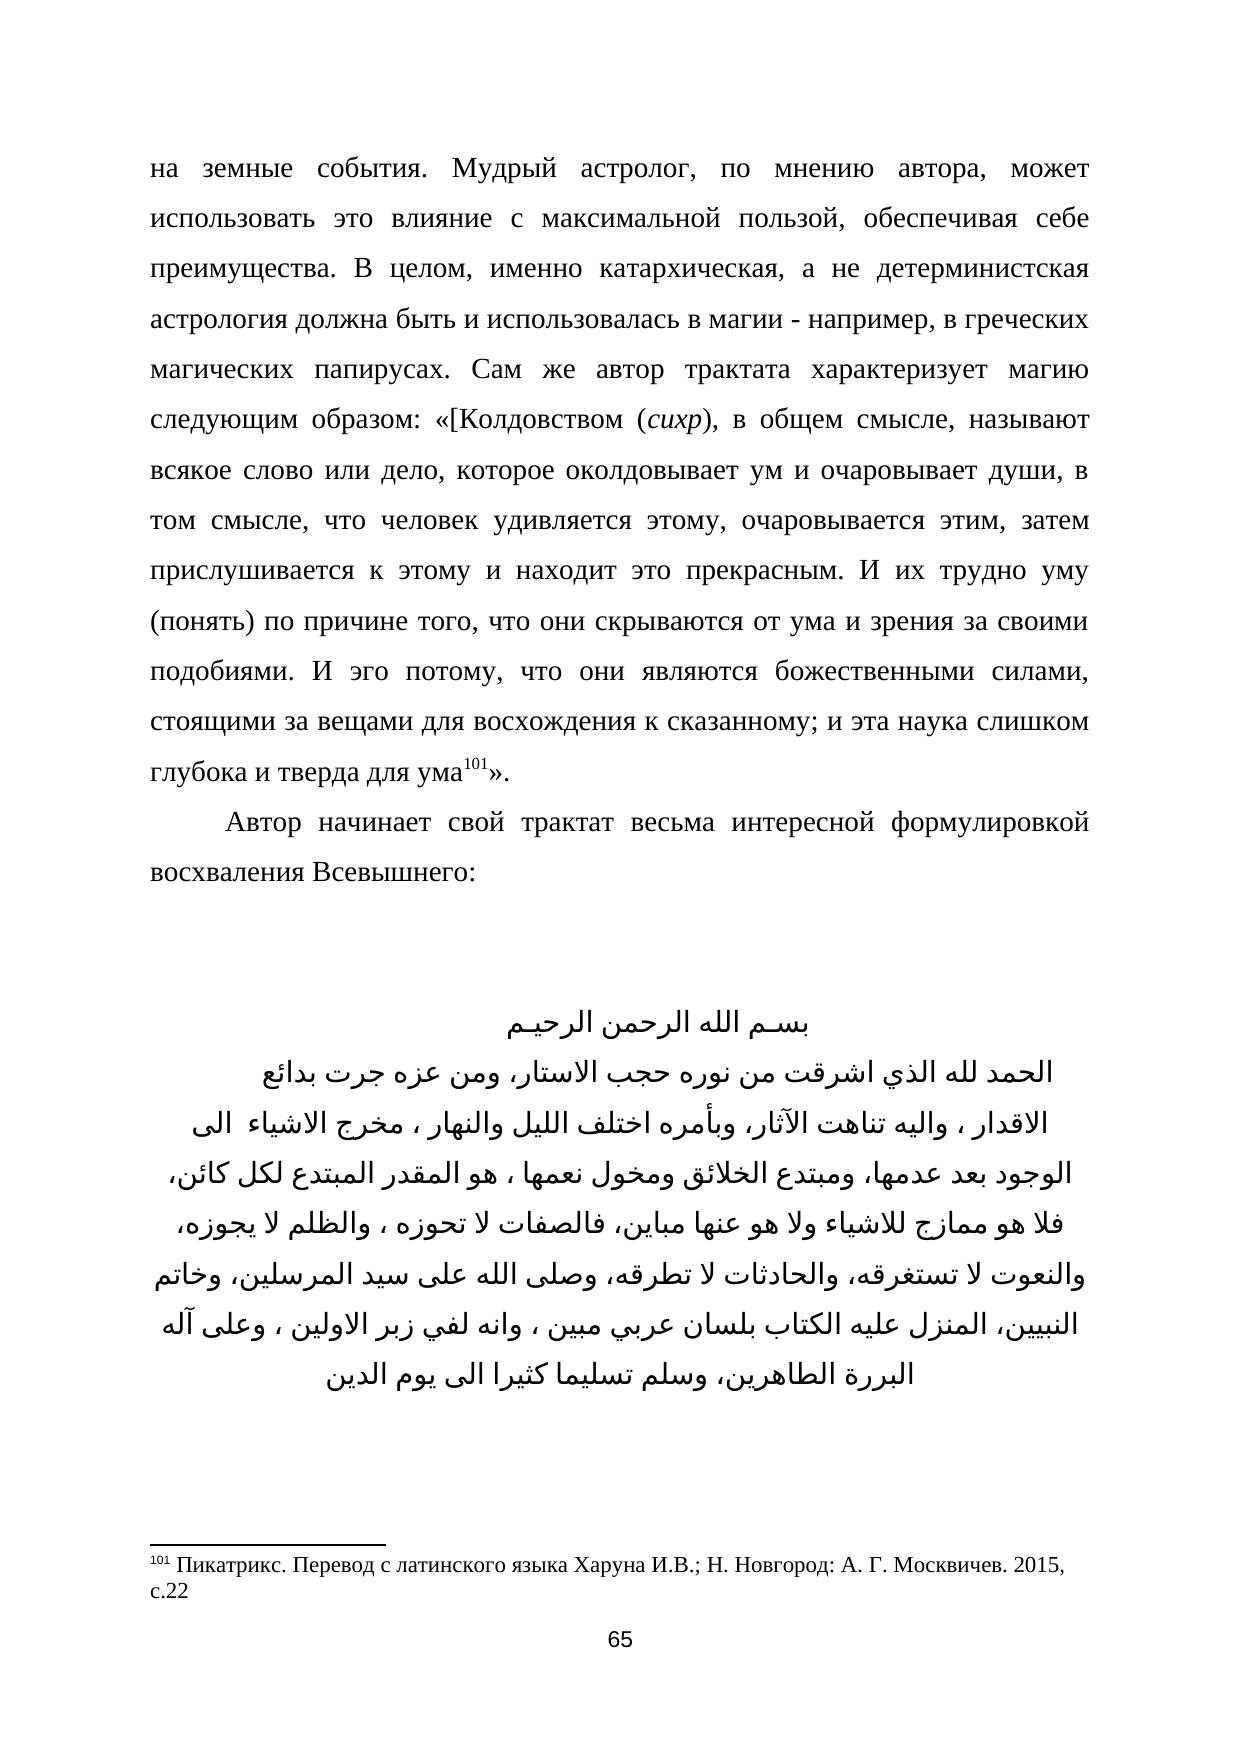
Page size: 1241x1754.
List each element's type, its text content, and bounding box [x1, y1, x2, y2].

text بسـم الله الرحمن الرحيـم [150, 1005, 1090, 1039]
text Автор начинает свой трактат весьма интересной формулировкой восхваления Всевышнего: [150, 804, 1090, 888]
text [150, 150, 1090, 787]
text الحمد لله الذي اشرقت من نوره حجب الاستار، ومن عزه جرت بدائع الاقدار ، واليه تناهت الآثار، وبأمره اختلف الليل والنهار ، مخرج الاشياء الى الوجود بعد عدمها، ومبتدع الخلائق ومخول نعمها ، هو المقدر المبتدع لكل كائن، فلا هو ممازج للاشياء ولا هو عنها مباين، فالصفات لا تحوزه ، والظلم لا يجوزه، والنعوت لا تستغرقه، والحادثات لا تطرقه، وصلى الله على سيد المرسلين، وخاتم النبيين، المنزل عليه الكتاب بلسان عربي مبين ، وانه لفي زبر الاولين ، وعلى آله البررة الطاهرين، وسلم تسليما كثيرا الى يوم الدين [150, 1056, 1090, 1391]
